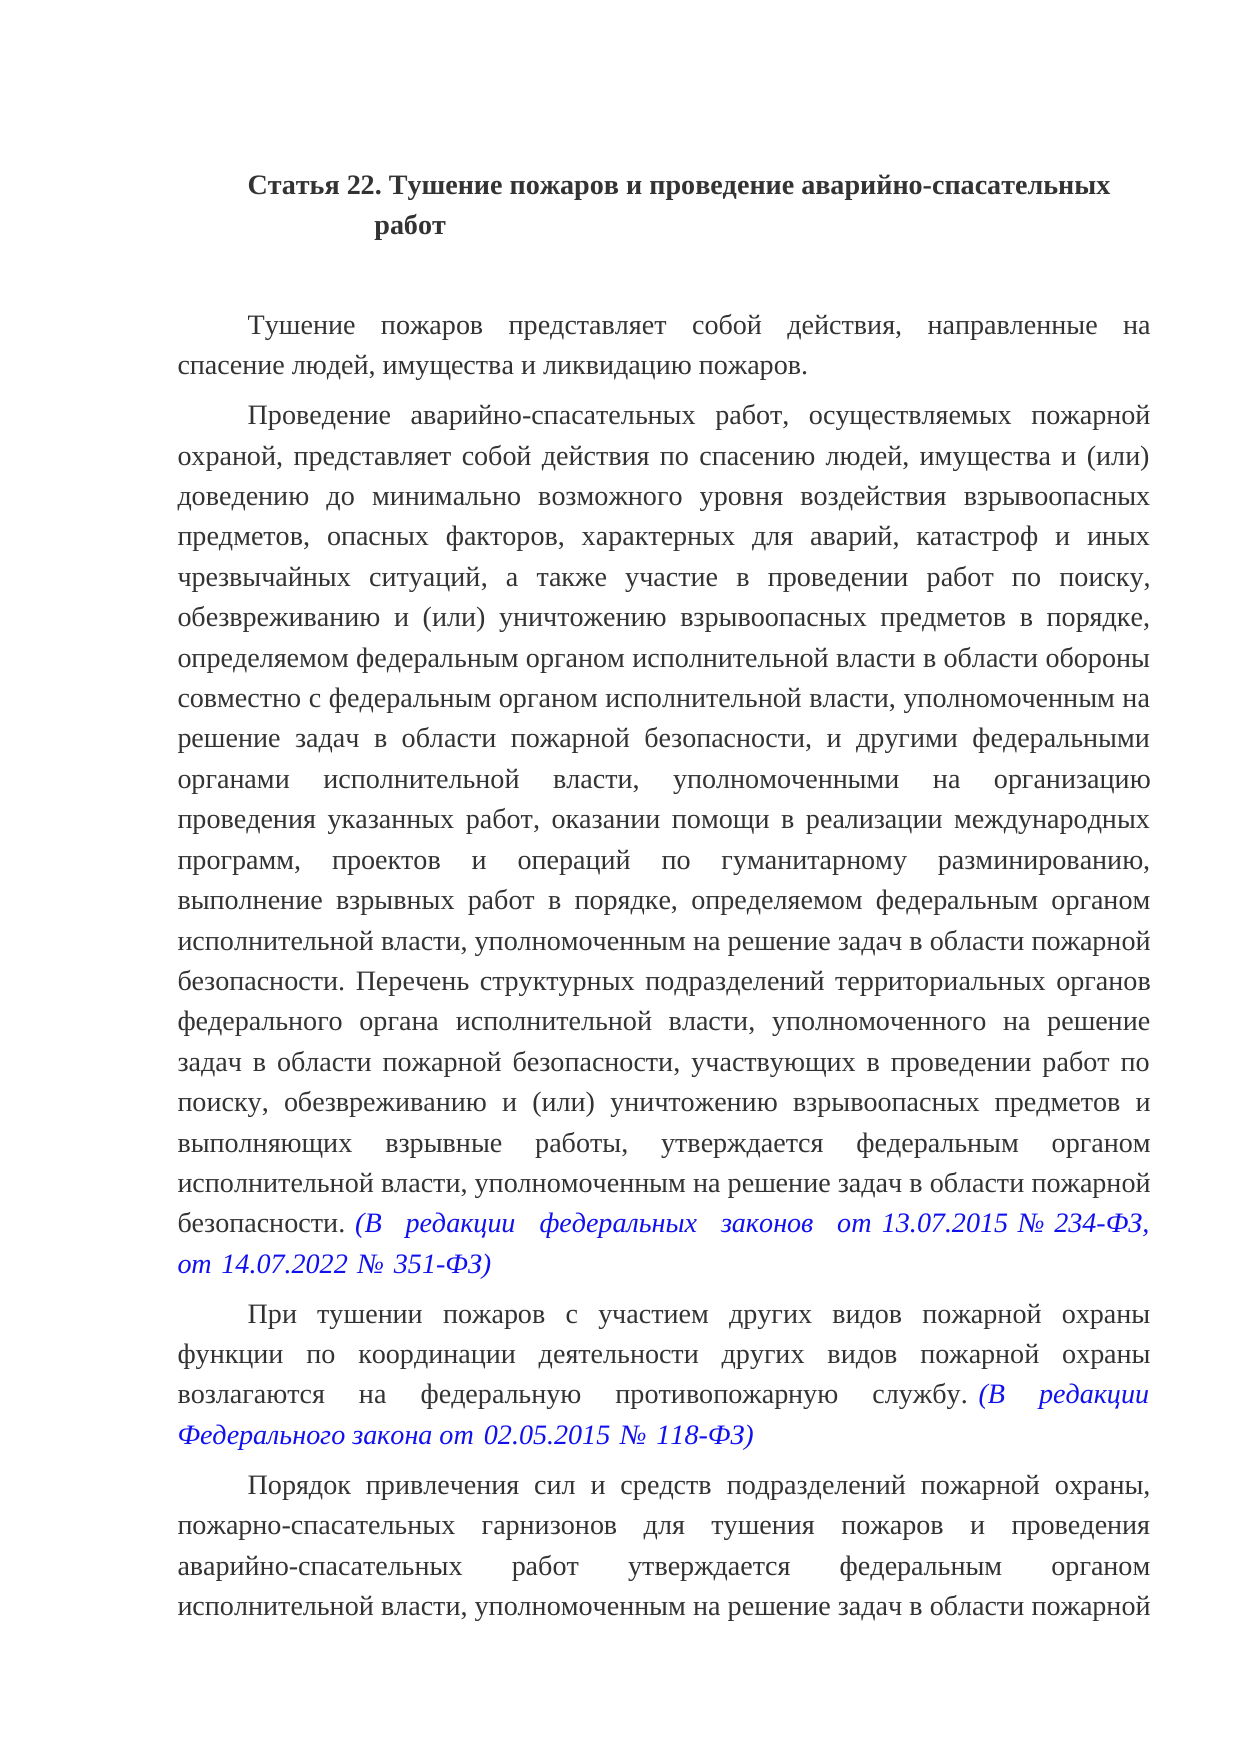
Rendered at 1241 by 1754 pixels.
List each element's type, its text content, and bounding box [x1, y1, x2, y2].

text Проведение аварийно-спасательных работ, осуществляемых пожарной охраной, представляет собой действия по спасению людей, имущества и (или) доведению до минимально возможного уровня воздействия взрывоопасных предметов, опасных факторов, характерных для аварий, катастроф и иных чрезвычайных ситуаций, а также участие в проведении работ по поиску, обезвреживанию и (или) уничтожению взрывоопасных предметов в порядке, определяемом федеральным органом исполнительной власти в области обороны совместно с федеральным органом исполнительной власти, уполномоченным на решение задач в области пожарной безопасности, и другими федеральными органами исполнительной власти, уполномоченными на организацию проведения указанных работ, оказании помощи в реализации международных программ, проектов и операций по гуманитарному разминированию, выполнение взрывных работ в порядке, определяемом федеральным органом исполнительной власти, уполномоченным на решение задач в области пожарной безопасности. Перечень структурных подразделений территориальных органов федерального органа исполнительной власти, уполномоченного на решение задач в области пожарной безопасности, участвующих в проведении работ по поиску, обезвреживанию и (или) уничтожению взрывоопасных предметов и выполняющих взрывные работы, утверждается федеральным органом исполнительной власти, уполномоченным на решение задач в области пожарной безопасности. (В редакции федеральных законов от 13.07.2015 № 234-ФЗ, от 14.07.2022 № 351-ФЗ) [177, 398, 1152, 1279]
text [177, 1468, 1152, 1621]
text Тушение пожаров представляет собой действия, направленные на спасение людей, имущества и ликвидацию пожаров. [177, 308, 1152, 381]
text Статья 22. Тушение пожаров и проведение аварийно-спасательных работ [247, 168, 1152, 241]
text При тушении пожаров с участием других видов пожарной охраны функции по координации деятельности других видов пожарной охраны возлагаются на федеральную противопожарную службу. (В редакции Федерального закона от 02.05.2015 № 118-ФЗ) [177, 1297, 1152, 1450]
